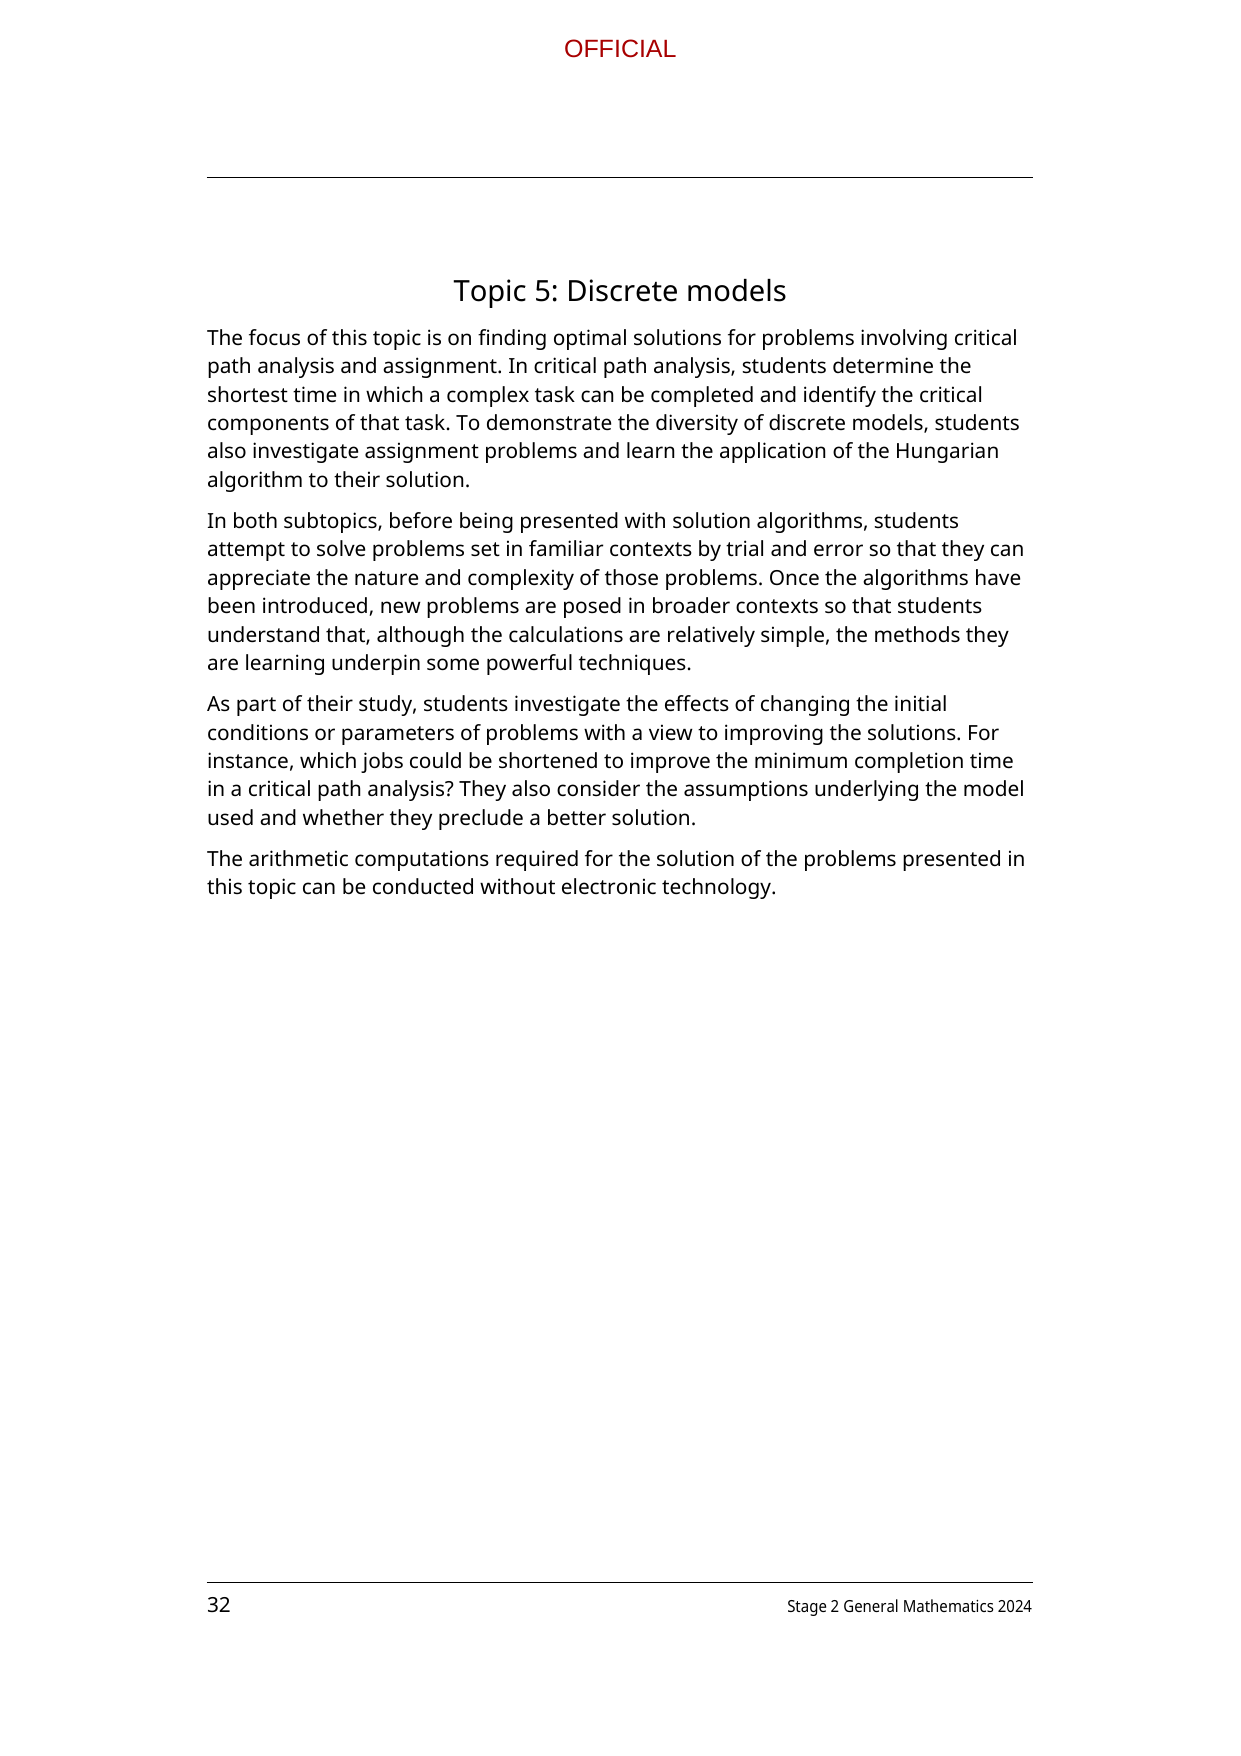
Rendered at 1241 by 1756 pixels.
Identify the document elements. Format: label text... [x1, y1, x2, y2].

text In both subtopics, before being presented with solution algorithms, students attempt to solve problems set in familiar contexts by trial and error so that they can appreciate the nature and complexity of those problems. Once the algorithms have been introduced, new problems are posed in broader contexts so that students understand that, although the calculations are relatively simple, the methods they are learning underpin some powerful techniques. [207, 506, 1033, 677]
text Topic 5: Discrete models [207, 271, 1033, 310]
text As part of their study, students investigate the effects of changing the initial conditions or parameters of problems with a view to improving the solutions. For instance, which jobs could be shortened to improve the minimum completion time in a critical path analysis? They also consider the assumptions underlying the model used and whether they preclude a better solution. [207, 689, 1033, 831]
text The arithmetic computations required for the solution of the problems presented in this topic can be conducted without electronic technology. [207, 844, 1033, 901]
text The focus of this topic is on finding optimal solutions for problems involving critical path analysis and assignment. In critical path analysis, students determine the shortest time in which a complex task can be completed and identify the critical components of that task. To demonstrate the diversity of discrete models, students also investigate assignment problems and learn the application of the Hungarian algorithm to their solution. [207, 323, 1033, 493]
